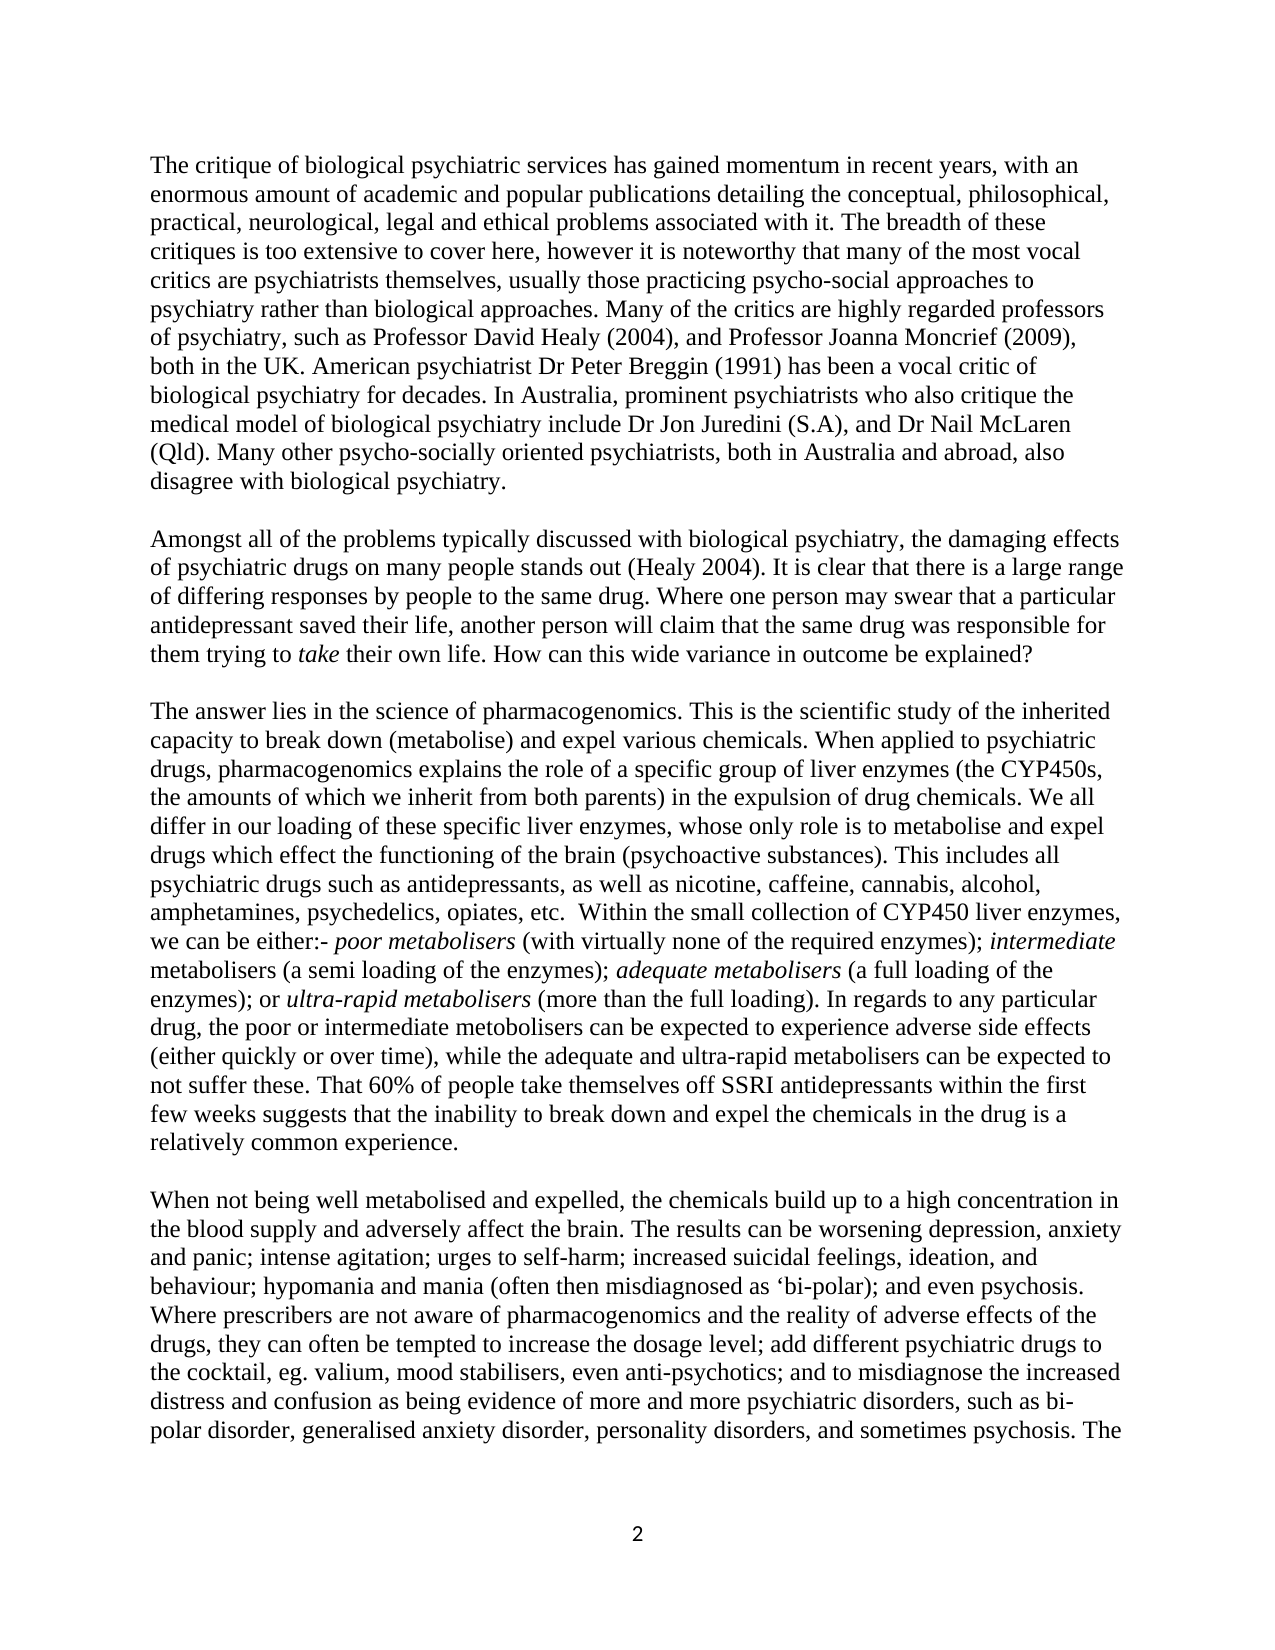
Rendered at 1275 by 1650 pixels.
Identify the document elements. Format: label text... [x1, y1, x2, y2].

text Amongst all of the problems typically discussed with biological psychiatry, the damaging effects of psychiatric drugs on many people stands out (Healy 2004). It is clear that there is a large range of differing responses by people to the same drug. Where one person may swear that a particular antidepressant saved their life, another person will claim that the same drug was responsible for them trying to take their own life. How can this wide variance in outcome be explained? [150, 524, 1125, 667]
text The critique of biological psychiatric services has gained momentum in recent years, with an enormous amount of academic and popular publications detailing the conceptual, philosophical, practical, neurological, legal and ethical problems associated with it. The breadth of these critiques is too extensive to cover here, however it is noteworthy that many of the most vocal critics are psychiatrists themselves, usually those practicing psycho-social approaches to psychiatry rather than biological approaches. Many of the critics are highly regarded professors of psychiatry, such as Professor David Healy (2004), and Professor Joanna Moncrief (2009), both in the UK. American psychiatrist Dr Peter Breggin (1991) has been a vocal critic of biological psychiatry for decades. In Australia, prominent psychiatrists who also critique the medical model of biological psychiatry include Dr Jon Juredini (S.A), and Dr Nail McLaren (Qld). Many other psycho-socially oriented psychiatrists, both in Australia and abroad, also disagree with biological psychiatry. [150, 150, 1125, 495]
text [150, 1185, 1125, 1444]
text The answer lies in the science of pharmacogenomics. This is the scientific study of the inherited capacity to break down (metabolise) and expel various chemicals. When applied to psychiatric drugs, pharmacogenomics explains the role of a specific group of liver enzymes (the CYP450s, the amounts of which we inherit from both parents) in the expulsion of drug chemicals. We all differ in our loading of these specific liver enzymes, whose only role is to metabolise and expel drugs which effect the functioning of the brain (psychoactive substances). This includes all psychiatric drugs such as antidepressants, as well as nicotine, caffeine, cannabis, alcohol, amphetamines, psychedelics, opiates, etc. Within the small collection of CYP450 liver enzymes, we can be either:- poor metabolisers (with virtually none of the required enzymes); intermediate metabolisers (a semi loading of the enzymes); adequate metabolisers (a full loading of the enzymes); or ultra-rapid metabolisers (more than the full loading). In regards to any particular drug, the poor or intermediate metobolisers can be expected to experience adverse side effects (either quickly or over time), while the adequate and ultra-rapid metabolisers can be expected to not suffer these. That 60% of people take themselves off SSRI antidepressants within the first few weeks suggests that the inability to break down and expel the chemicals in the drug is a relatively common experience. [150, 696, 1125, 1156]
